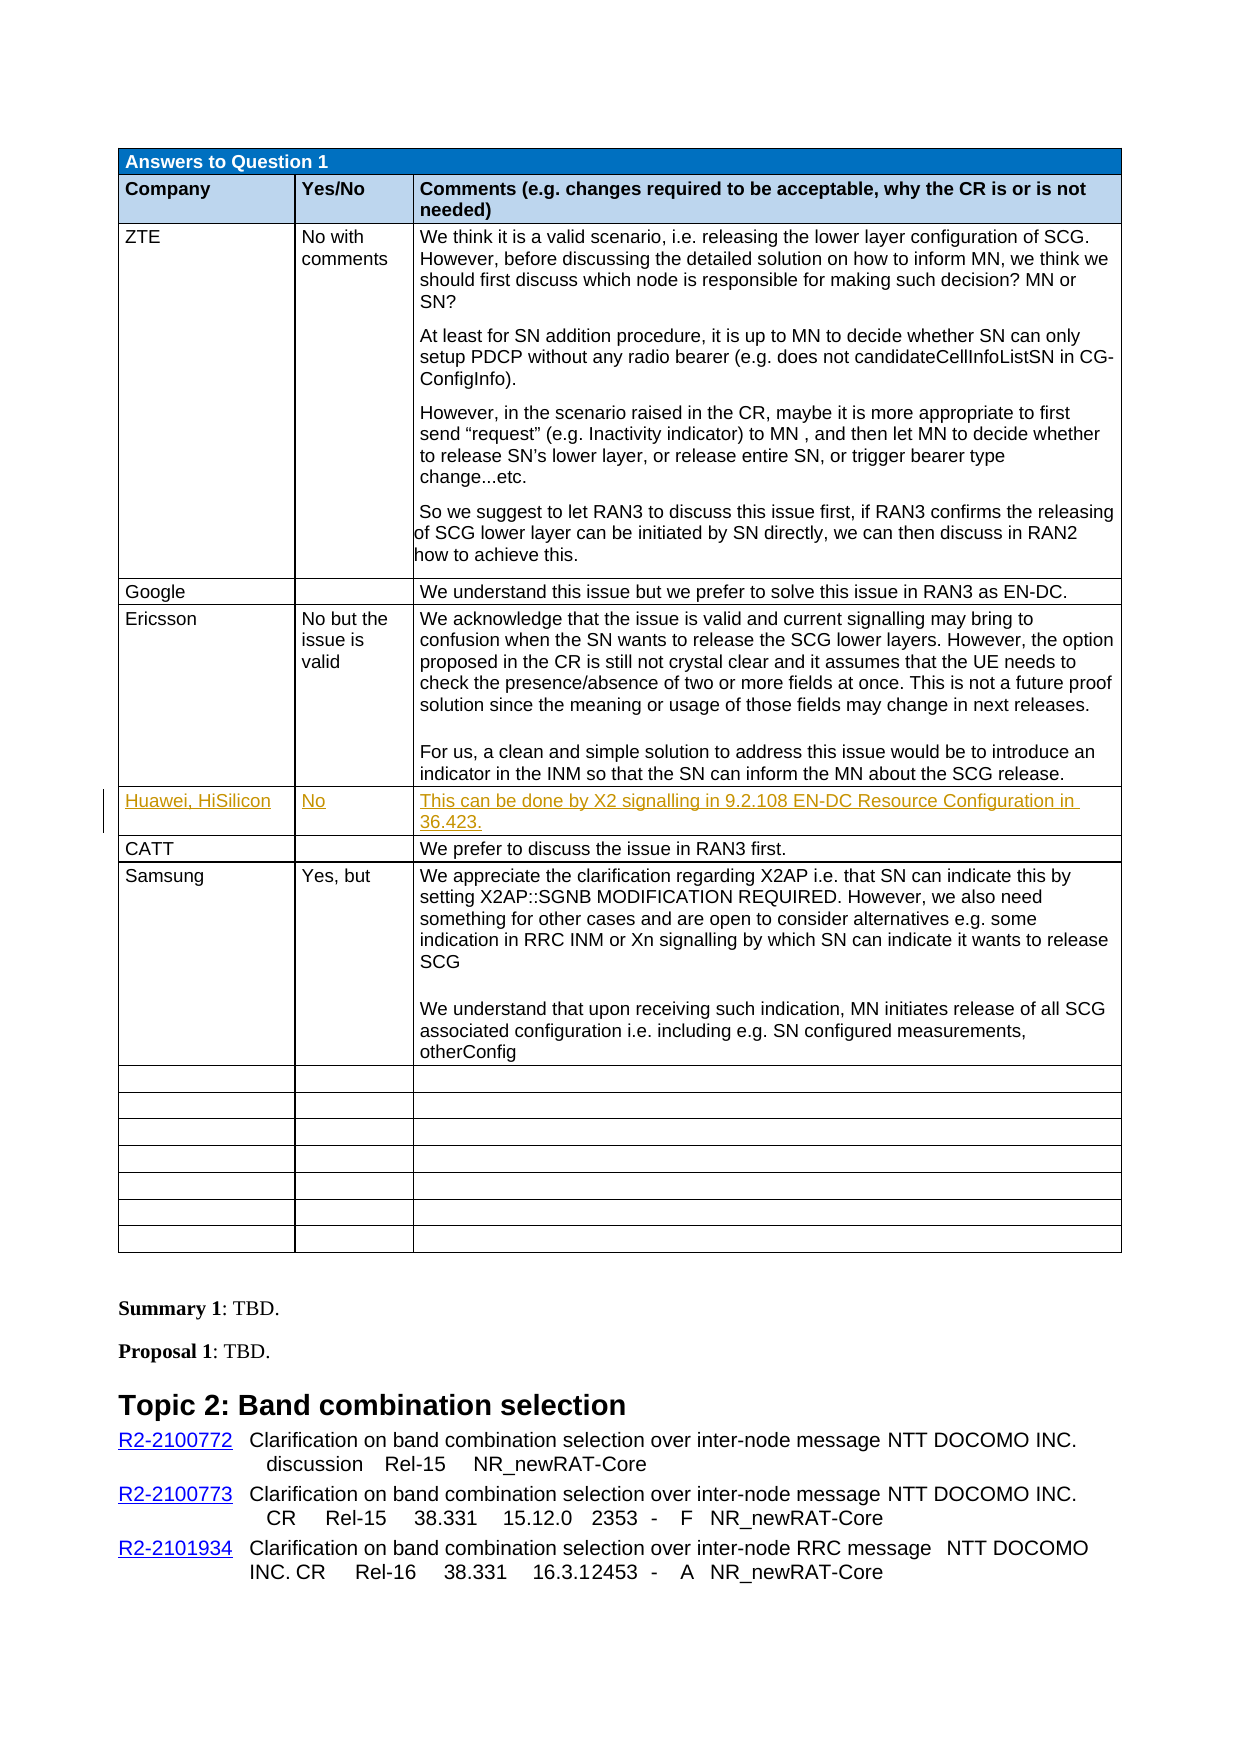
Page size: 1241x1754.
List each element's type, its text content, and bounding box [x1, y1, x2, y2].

text R2-2100772 Clarification on band combination selection over inter-node message NTT DOCOMO INC. discussion Rel-15 NR_newRAT-Core [118, 1428, 1122, 1476]
table_cell We understand this issue but we prefer to solve this issue in RAN3 as EN-DC. [414, 579, 1121, 604]
table_cell [296, 1066, 413, 1092]
table_cell Samsung [119, 863, 294, 1065]
table_cell [296, 1093, 413, 1118]
table_cell [414, 787, 1121, 834]
table_cell ZTE [119, 224, 294, 578]
table_cell [119, 1119, 294, 1145]
table_cell [296, 1173, 413, 1199]
table_header Answers to Question 1 [119, 149, 1121, 174]
table_cell Yes, but [296, 863, 413, 1065]
table_cell [119, 1146, 294, 1172]
table_cell [414, 1200, 1121, 1225]
table_cell [414, 1066, 1121, 1092]
table_cell Company [119, 175, 294, 223]
table_cell [119, 1173, 294, 1199]
table_cell [296, 1226, 413, 1252]
table_cell Ericsson [119, 605, 294, 786]
table_cell [296, 1146, 413, 1172]
table_cell No but the issue is valid [296, 605, 413, 786]
table_cell [414, 1119, 1121, 1145]
table_cell We acknowledge that the issue is valid and current signalling may bring to confusion when the SN wants to release the SCG lower layers. However, the option proposed in the CR is still not crystal clear and it assumes that the UE needs to check the presence/absence of two or more fields at once. This is not a future proof solution since the meaning or usage of those fields may change in next releases. For us, a clean and simple solution to address this issue would be to introduce an indicator in the INM so that the SN can inform the MN about the SCG release. [414, 605, 1121, 786]
table_cell [296, 836, 413, 861]
table_cell [119, 1200, 294, 1225]
table_cell We think it is a valid scenario, i.e. releasing the lower layer configuration of SCG. However, before discussing the detailed solution on how to inform MN, we think we should first discuss which node is responsible for making such decision? MN or SN? At least for SN addition procedure, it is up to MN to decide whether SN can only setup PDCP without any radio bearer (e.g. does not candidateCellInfoListSN in CG-ConfigInfo). However, in the scenario raised in the CR, maybe it is more appropriate to first send “request” (e.g. Inactivity indicator) to MN , and then let MN to decide whether to release SN’s lower layer, or release entire SN, or trigger bearer type change...etc. So we suggest to let RAN3 to discuss this issue first, if RAN3 confirms the releasing of SCG lower layer can be initiated by SN directly, we can then discuss in RAN2 how to achieve this. [414, 224, 1121, 578]
table_cell Comments (e.g. changes required to be acceptable, why the CR is or is not needed) [414, 175, 1121, 223]
text Topic 2: Band combination selection [118, 1388, 1122, 1421]
table_cell CATT [119, 836, 294, 861]
table_cell [296, 787, 413, 834]
table_cell [414, 1146, 1121, 1172]
text Summary 1: TBD. [118, 1296, 1122, 1320]
text Proposal 1: TBD. [118, 1339, 1122, 1363]
table_cell Google [119, 579, 294, 604]
text R2-2101934 Clarification on band combination selection over inter-node RRC message NTT DOCOMO INC. CR Rel-16 38.331 16.3.1 2453 - A NR_newRAT-Core [118, 1536, 1122, 1584]
table_cell [414, 1173, 1121, 1199]
table_cell [296, 579, 413, 604]
table_cell [296, 1200, 413, 1225]
text R2-2100773 Clarification on band combination selection over inter-node message NTT DOCOMO INC. CR Rel-15 38.331 15.12.0 2353 - F NR_newRAT-Core [118, 1482, 1122, 1530]
table_cell [414, 1226, 1121, 1252]
table_cell No with comments [296, 224, 413, 578]
table_cell [119, 1226, 294, 1252]
table_cell We prefer to discuss the issue in RAN3 first. [414, 836, 1121, 861]
table_cell [414, 1093, 1121, 1118]
table_cell [119, 787, 294, 834]
table_cell Yes/No [296, 175, 413, 223]
table_cell [119, 1066, 294, 1092]
table_cell [119, 1093, 294, 1118]
table_cell [296, 1119, 413, 1145]
table_cell We appreciate the clarification regarding X2AP i.e. that SN can indicate this by setting X2AP::SGNB MODIFICATION REQUIRED. However, we also need something for other cases and are open to consider alternatives e.g. some indication in RRC INM or Xn signalling by which SN can indicate it wants to release SCG We understand that upon receiving such indication, MN initiates release of all SCG associated configuration i.e. including e.g. SN configured measurements, otherConfig [414, 863, 1121, 1065]
